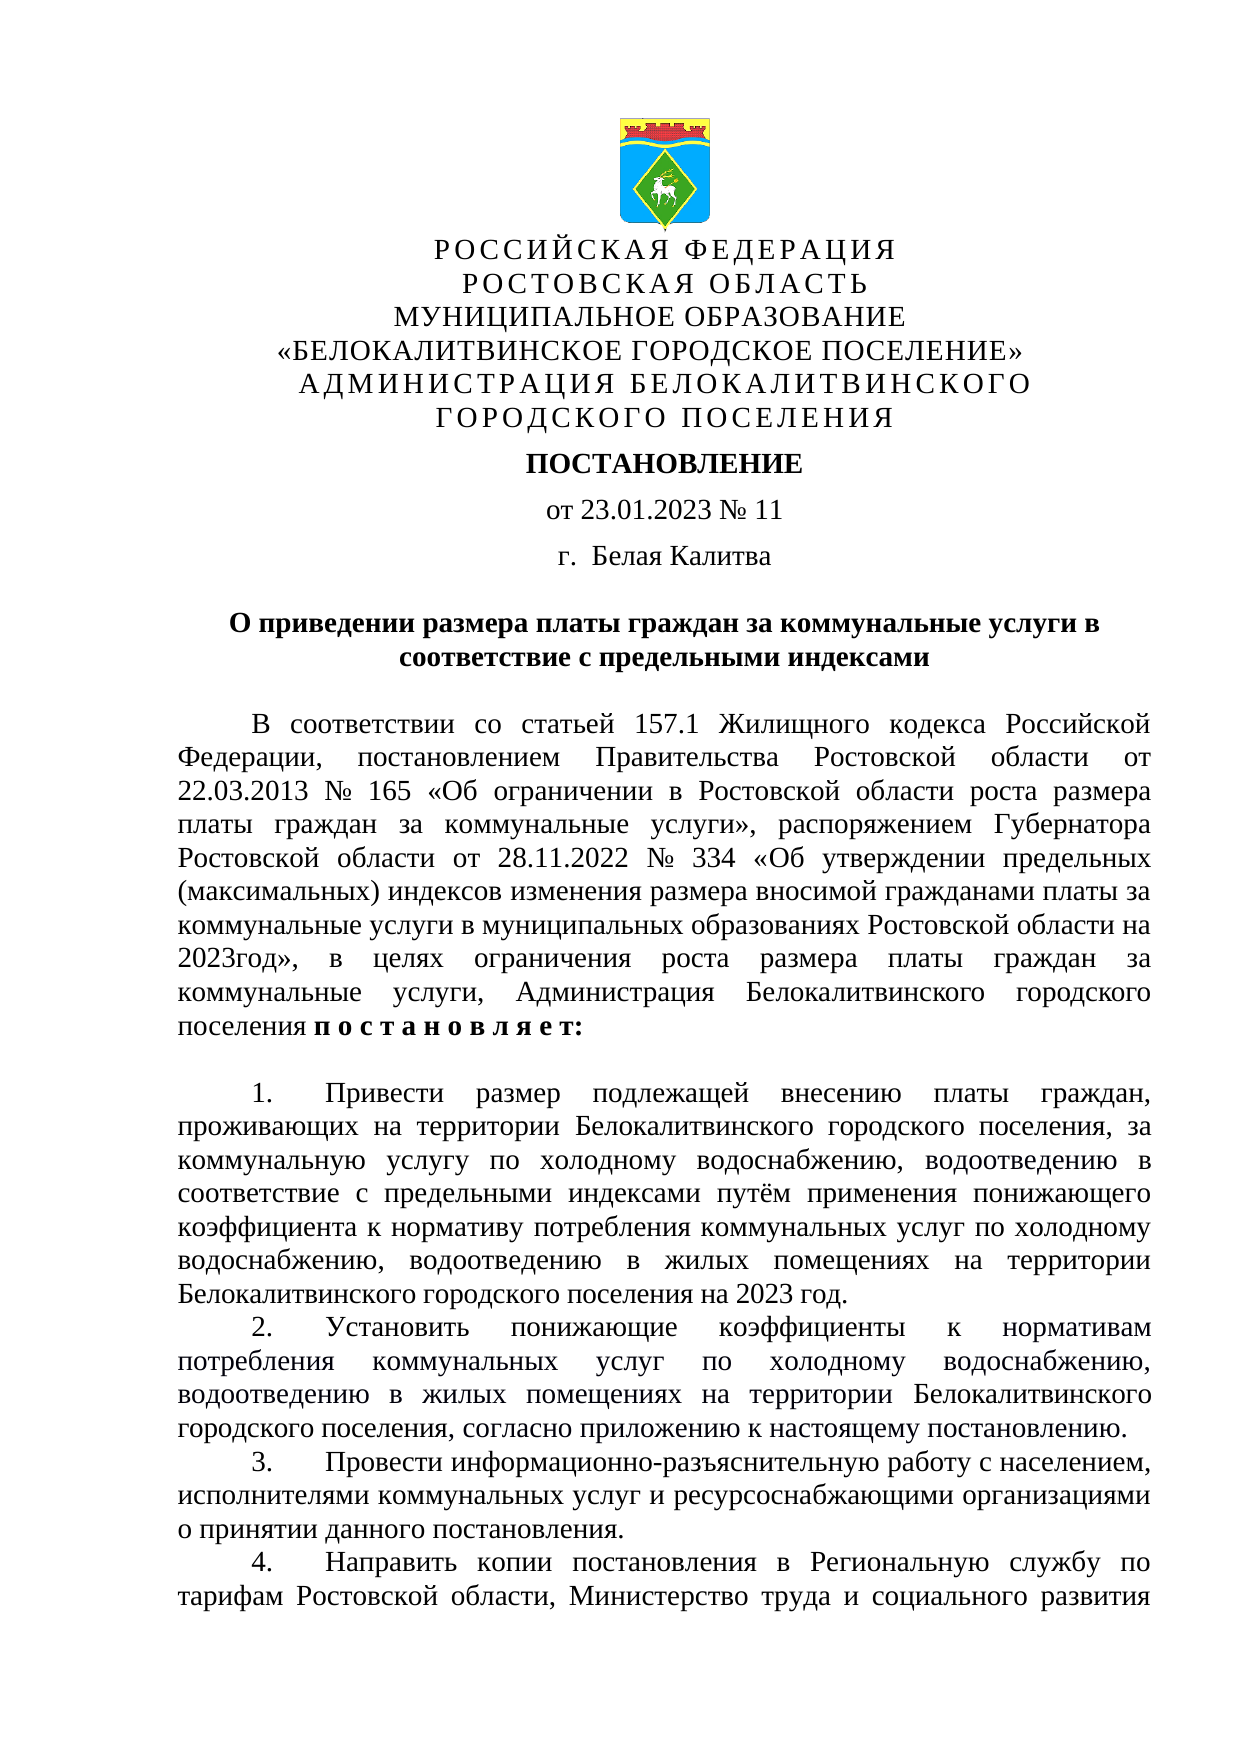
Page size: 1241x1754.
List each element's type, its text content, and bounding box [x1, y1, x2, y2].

text от 23.01.2023 № 11 [177, 492, 1152, 526]
list Установить понижающие коэффициенты к нормативам потребления коммунальных услуг по холодному водоснабжению, водоотведению в жилых помещениях на территории Белокалитвинского городского поселения, согласно приложению к настоящему постановлению. [177, 1309, 1152, 1444]
text В соответствии со статьей 157.1 Жилищного кодекса Российской Федерации, постановлением Правительства Ростовской области от 22.03.2013 № 165 «Об ограничении в Ростовской области роста размера платы граждан за коммунальные услуги», распоряжением Губернатора Ростовской области от 28.11.2022 № 334 «Об утверждении предельных (максимальных) индексов изменения размера вносимой гражданами платы за коммунальные услуги в муниципальных образованиях Ростовской области на 2023год», в целях ограничения роста размера платы граждан за коммунальные услуги, Администрация Белокалитвинского городского поселения п о с т а н о в л я е т: [177, 706, 1152, 1041]
text ПОСТАНОВЛЕНИЕ [177, 446, 1152, 479]
text г. Белая Калитва [177, 538, 1152, 572]
picture [619, 150, 710, 233]
text АДМИНИСТРАЦИЯ БЕЛОКАЛИТВИНСКОГО ГОРОДСКОГО ПОСЕЛЕНИЯ [177, 366, 1152, 433]
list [177, 1544, 1152, 1611]
picture [619, 118, 710, 141]
list Провести информационно-разъяснительную работу с населением, исполнителями коммунальных услуг и ресурсоснабжающими организациями о принятии данного постановления. [177, 1444, 1152, 1544]
text РОСТОВСКАЯ ОБЛАСТЬ [177, 266, 1152, 299]
text РОССИЙСКАЯ ФЕДЕРАЦИЯ [177, 232, 1152, 266]
list Привести размер подлежащей внесению платы граждан, проживающих на территории Белокалитвинского городского поселения, за коммунальную услугу по холодному водоснабжению, водоотведению в соответствие с предельными индексами путём применения понижающего коэффициента к нормативу потребления коммунальных услуг по холодному водоснабжению, водоотведению в жилых помещениях на территории Белокалитвинского городского поселения на 2023 год. [177, 1075, 1152, 1309]
text МУНИЦИПАЛЬНОЕ ОБРАЗОВАНИЕ [148, 299, 1152, 333]
text О приведении размера платы граждан за коммунальные услуги в соответствие с предельными индексами [177, 605, 1152, 672]
text «БЕЛОКАЛИТВИНСКОЕ ГОРОДСКОЕ ПОСЕЛЕНИЕ» [148, 333, 1152, 366]
picture [619, 141, 710, 147]
